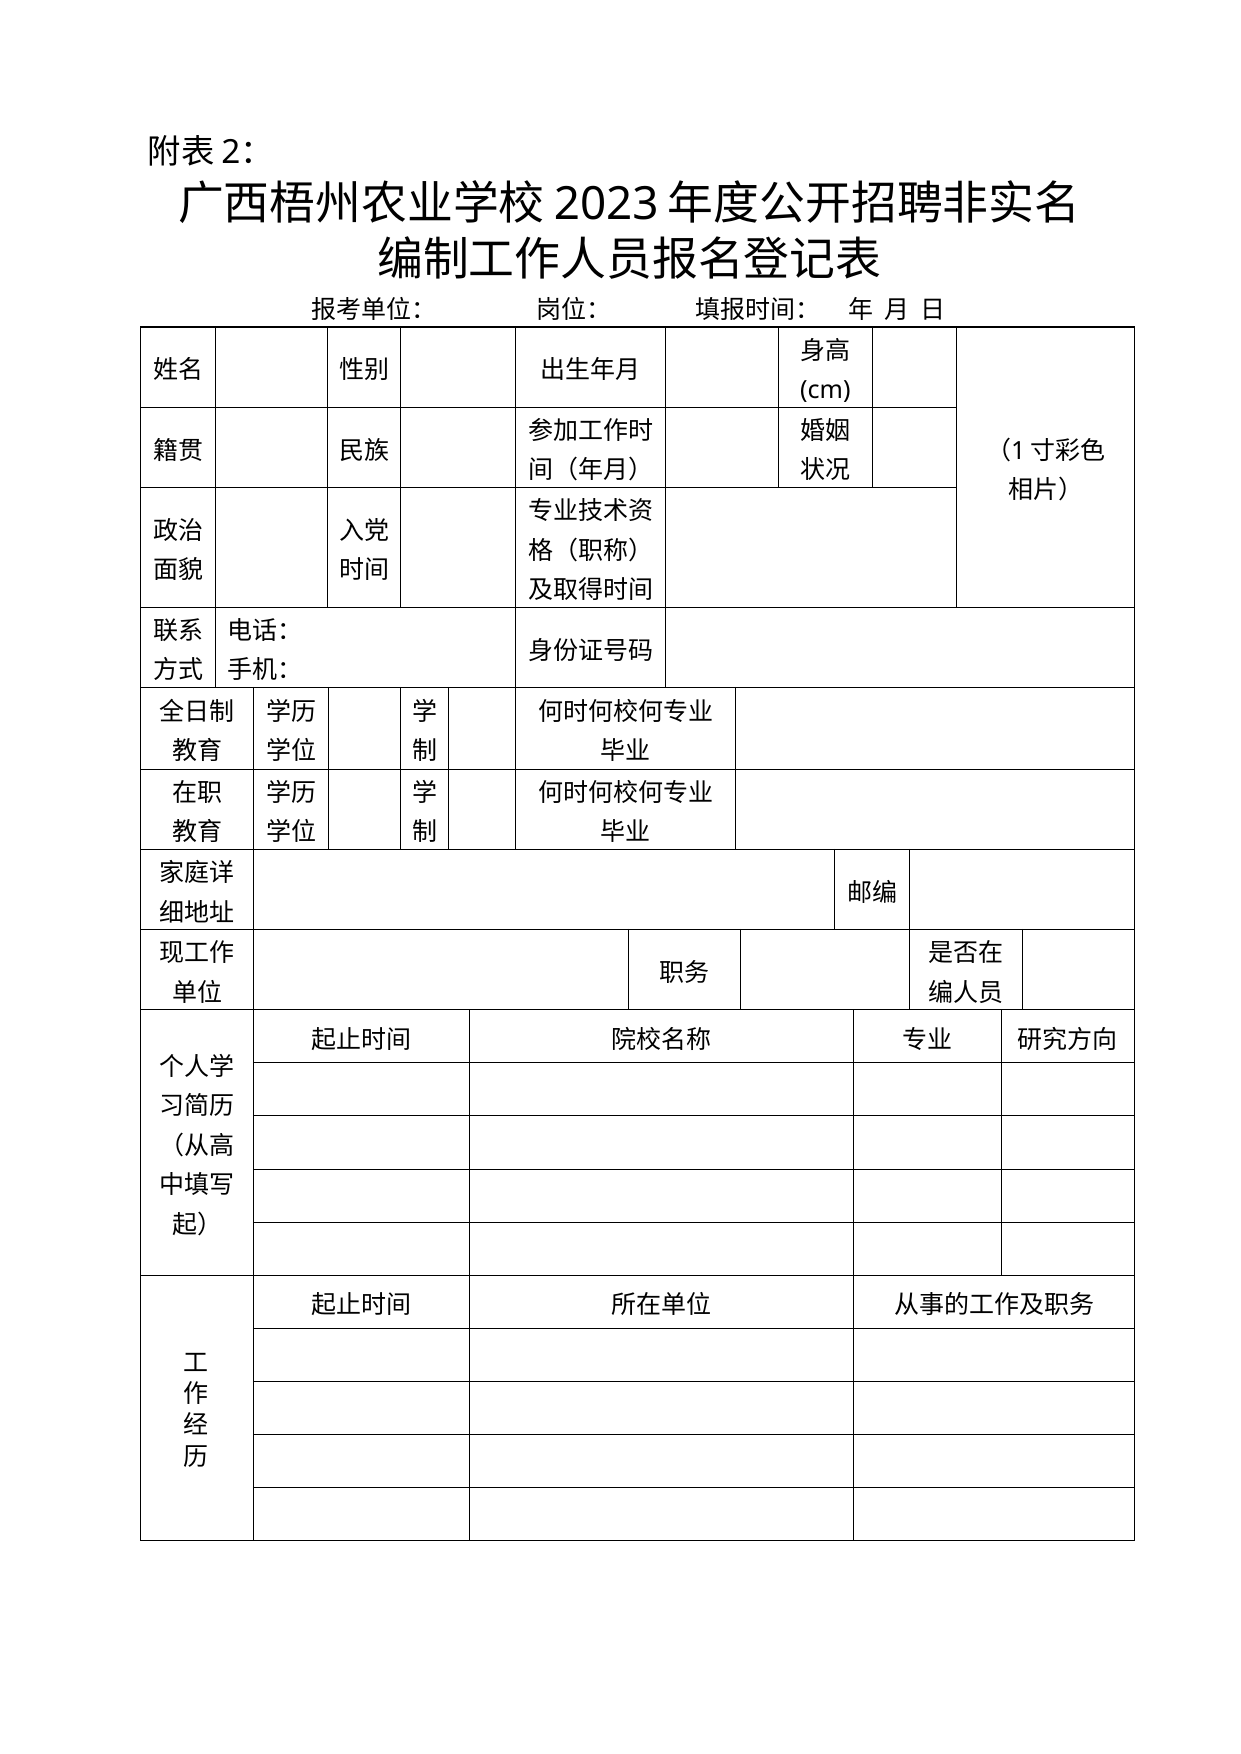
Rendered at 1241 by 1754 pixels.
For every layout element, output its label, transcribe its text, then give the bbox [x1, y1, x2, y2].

table_cell 院校名称 [470, 1010, 853, 1062]
table_cell [216, 488, 327, 607]
table_cell 个人学习简历（从高中填写起） [141, 1010, 253, 1275]
table_header 姓名 [141, 328, 215, 407]
table_cell [666, 488, 956, 607]
table_cell [329, 688, 400, 768]
table_cell [254, 1170, 469, 1222]
table_cell [854, 1170, 1001, 1222]
table_cell [254, 850, 834, 929]
table_cell [854, 1435, 1134, 1487]
table_cell [666, 408, 778, 487]
table_cell [1002, 1223, 1134, 1275]
table_cell 职务 [629, 930, 740, 1009]
table_cell [470, 1063, 853, 1115]
table_cell 家庭详细地址 [141, 850, 253, 929]
table_cell [254, 1488, 469, 1540]
table_cell 民族 [328, 408, 400, 487]
table_cell 学历 学位 [254, 688, 328, 768]
table_cell [854, 1382, 1134, 1434]
table_cell [1002, 1170, 1134, 1222]
table_cell 全日制教育 [141, 688, 253, 768]
table_cell [470, 1170, 853, 1222]
table_cell 研究方向 [1002, 1010, 1134, 1062]
table_header 出生年月 [516, 328, 665, 407]
table_cell 学制 [401, 688, 448, 768]
table_cell [254, 1063, 469, 1115]
table_cell 学历 学位 [254, 770, 328, 849]
table_cell 在职 教育 [141, 770, 253, 849]
table_cell [449, 770, 515, 849]
table_header [401, 328, 515, 407]
table_cell [854, 1329, 1134, 1381]
table_cell [854, 1063, 1001, 1115]
table_cell 现工作 单位 [141, 930, 253, 1009]
table_cell [1002, 1063, 1134, 1115]
table_cell 邮编 [835, 850, 909, 929]
table_cell [1002, 1116, 1134, 1168]
table_cell 起止时间 [254, 1010, 469, 1062]
table_cell 专业技术资格（职称）及取得时间 [516, 488, 665, 607]
table_cell [216, 408, 327, 487]
table_cell [254, 1116, 469, 1168]
table_cell [470, 1223, 853, 1275]
table_cell [254, 1223, 469, 1275]
table_cell [254, 1435, 469, 1487]
table_header [216, 328, 327, 407]
table_cell [329, 770, 400, 849]
table_cell 学制 [401, 770, 448, 849]
table_cell [401, 408, 515, 487]
table_cell 电话： 手机： [216, 608, 515, 687]
table_cell [910, 850, 1134, 929]
table_cell [736, 770, 1134, 849]
table_cell [254, 1382, 469, 1434]
table_header 身高(cm) [779, 328, 872, 407]
table_cell [741, 930, 909, 1009]
table_cell [854, 1116, 1001, 1168]
table_cell [854, 1223, 1001, 1275]
text 广西梧州农业学校2023年度公开招聘非实名 [148, 174, 1110, 231]
table_cell [470, 1116, 853, 1168]
table_cell [254, 1329, 469, 1381]
table_cell [470, 1329, 853, 1381]
table_cell 籍贯 [141, 408, 215, 487]
text 附表2： [148, 118, 1110, 174]
table_cell [873, 408, 956, 487]
table_cell 是否在编人员 [910, 930, 1022, 1009]
table_cell [449, 688, 515, 768]
table_cell [854, 1488, 1134, 1540]
table_cell 从事的工作及职务 [854, 1276, 1134, 1328]
text 编制工作人员报名登记表 [148, 231, 1110, 287]
table_cell 专业 [854, 1010, 1001, 1062]
table_cell 工 作 经 历 [141, 1276, 253, 1540]
table_cell [470, 1382, 853, 1434]
table_cell 入党时间 [328, 488, 400, 607]
table_cell [254, 930, 628, 1009]
table_cell [736, 688, 1134, 768]
table_cell 何时何校何专业毕业 [516, 770, 735, 849]
table_header [873, 328, 956, 407]
table_cell [401, 488, 515, 607]
table_cell 身份证号码 [516, 608, 665, 687]
table_cell [666, 608, 1134, 687]
table_cell 婚姻状况 [779, 408, 872, 487]
table_cell 参加工作时间（年月） [516, 408, 665, 487]
table_cell [470, 1435, 853, 1487]
table_header （1寸彩色 相片） [957, 328, 1134, 607]
table_cell 政治面貌 [141, 488, 215, 607]
table_cell 联系方式 [141, 608, 215, 687]
table_cell [470, 1488, 853, 1540]
table_cell [1023, 930, 1134, 1009]
table_cell 所在单位 [470, 1276, 853, 1328]
table_header 性别 [328, 328, 400, 407]
text 报考单位： 岗位： 填报时间： 年 月 日 [148, 287, 1110, 326]
table_cell 何时何校何专业毕业 [516, 688, 735, 768]
table_cell 起止时间 [254, 1276, 469, 1328]
table_header [666, 328, 778, 407]
